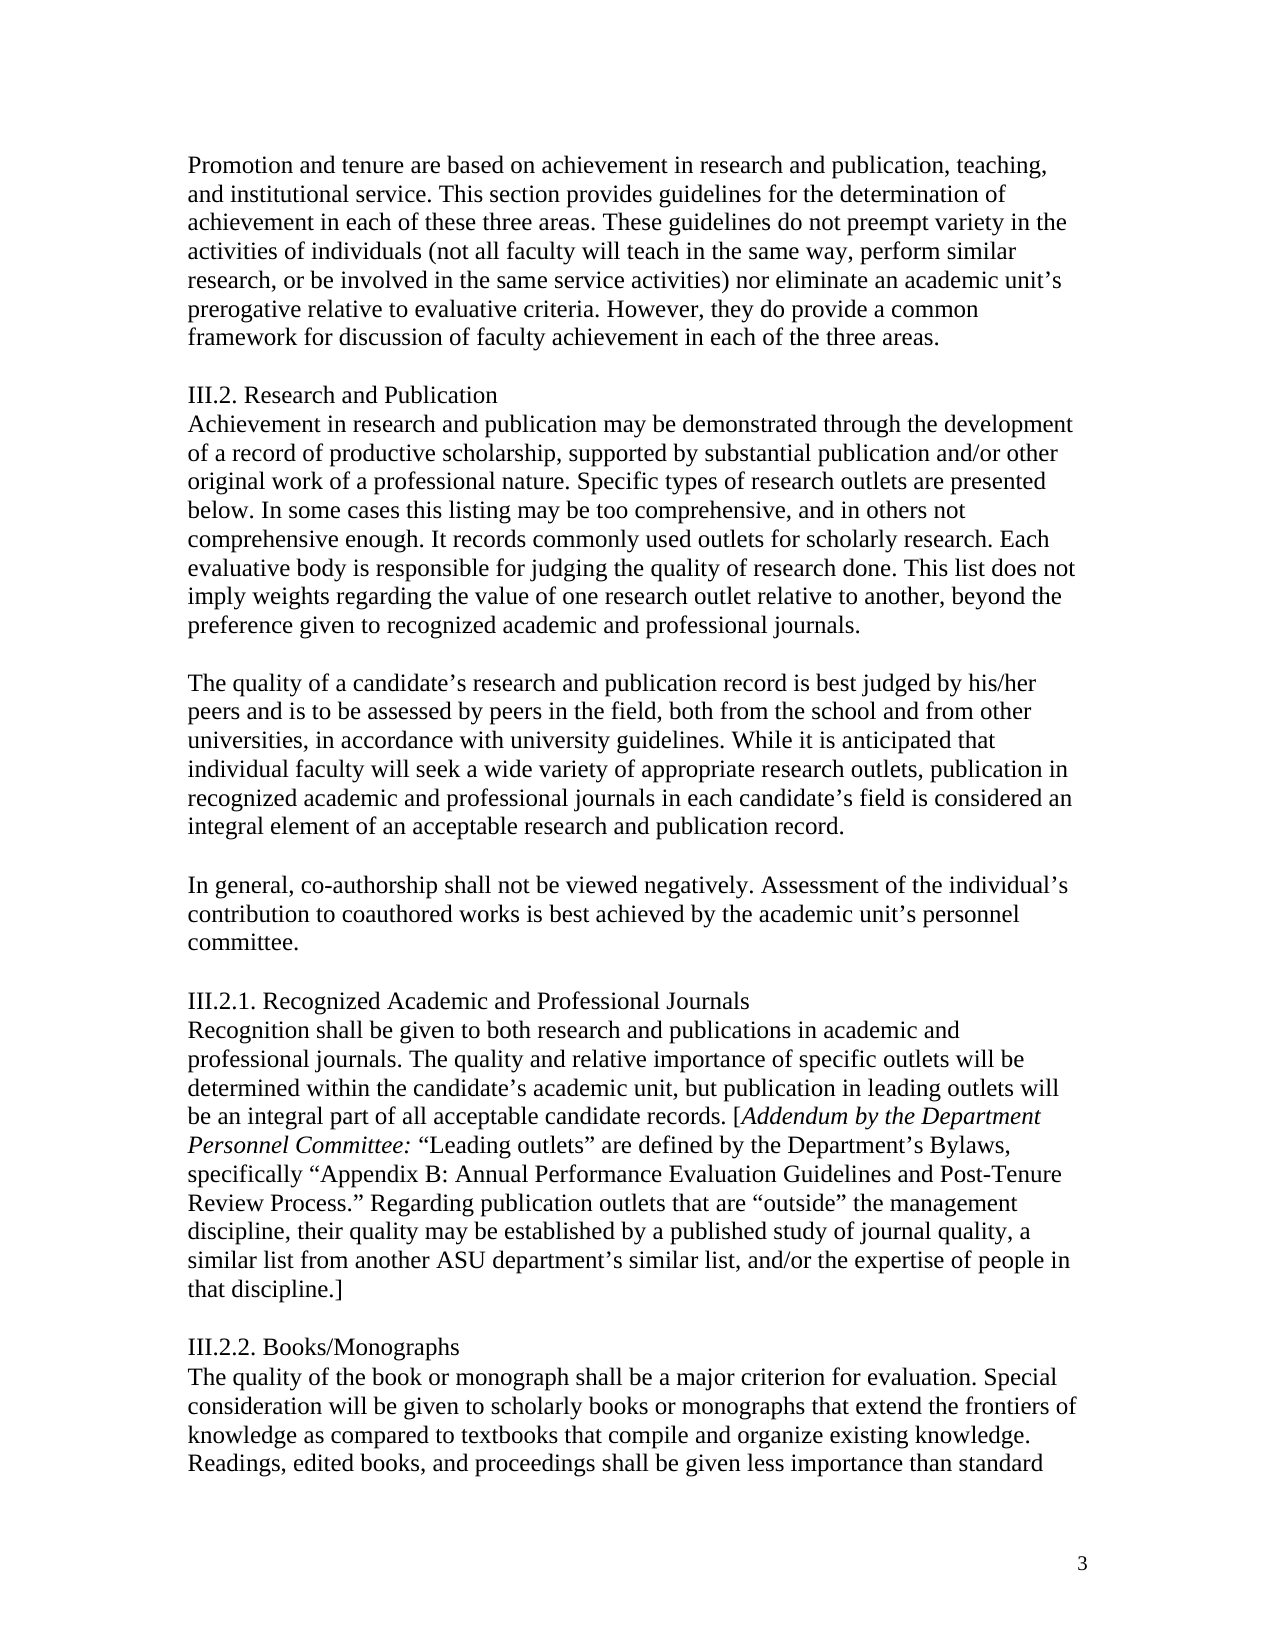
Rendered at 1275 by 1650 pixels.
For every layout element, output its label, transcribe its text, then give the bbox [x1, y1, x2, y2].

text III.2.1. Recognized Academic and Professional Journals [187, 986, 1087, 1015]
text III.2.2. Books/Monographs [187, 1332, 1087, 1361]
text In general, co-authorship shall not be viewed negatively. Assessment of the individual’s contribution to coauthored works is best achieved by the academic unit’s personnel committee. [187, 870, 1087, 956]
text Recognition shall be given to both research and publications in academic and professional journals. The quality and relative importance of specific outlets will be determined within the candidate’s academic unit, but publication in leading outlets will be an integral part of all acceptable candidate records. [Addendum by the Department Personnel Committee: “Leading outlets” are defined by the Department’s Bylaws, specifically “Appendix B: Annual Performance Evaluation Guidelines and Post-Tenure Review Process.” Regarding publication outlets that are “outside” the management discipline, their quality may be established by a published study of journal quality, a similar list from another ASU department’s similar list, and/or the expertise of people in that discipline.] [187, 1015, 1087, 1303]
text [187, 1362, 1087, 1477]
text The quality of a candidate’s research and publication record is best judged by his/her peers and is to be assessed by peers in the field, both from the school and from other universities, in accordance with university guidelines. While it is anticipated that individual faculty will seek a wide variety of appropriate research outlets, publication in recognized academic and professional journals in each candidate’s field is considered an integral element of an acceptable research and publication record. [187, 668, 1087, 840]
text Promotion and tenure are based on achievement in research and publication, teaching, and institutional service. This section provides guidelines for the determination of achievement in each of these three areas. These guidelines do not preempt variety in the activities of individuals (not all faculty will teach in the same way, perform similar research, or be involved in the same service activities) nor eliminate an academic unit’s prerogative relative to evaluative criteria. However, they do provide a common framework for discussion of faculty achievement in each of the three areas. [187, 150, 1087, 351]
text III.2. Research and Publication [187, 380, 1087, 409]
text Achievement in research and publication may be demonstrated through the development of a record of productive scholarship, supported by substantial publication and/or other original work of a professional nature. Specific types of research outlets are presented below. In some cases this listing may be too comprehensive, and in others not comprehensive enough. It records commonly used outlets for scholarly research. Each evaluative body is responsible for judging the quality of research done. This list does not imply weights regarding the value of one research outlet relative to another, beyond the preference given to recognized academic and professional journals. [187, 409, 1087, 639]
